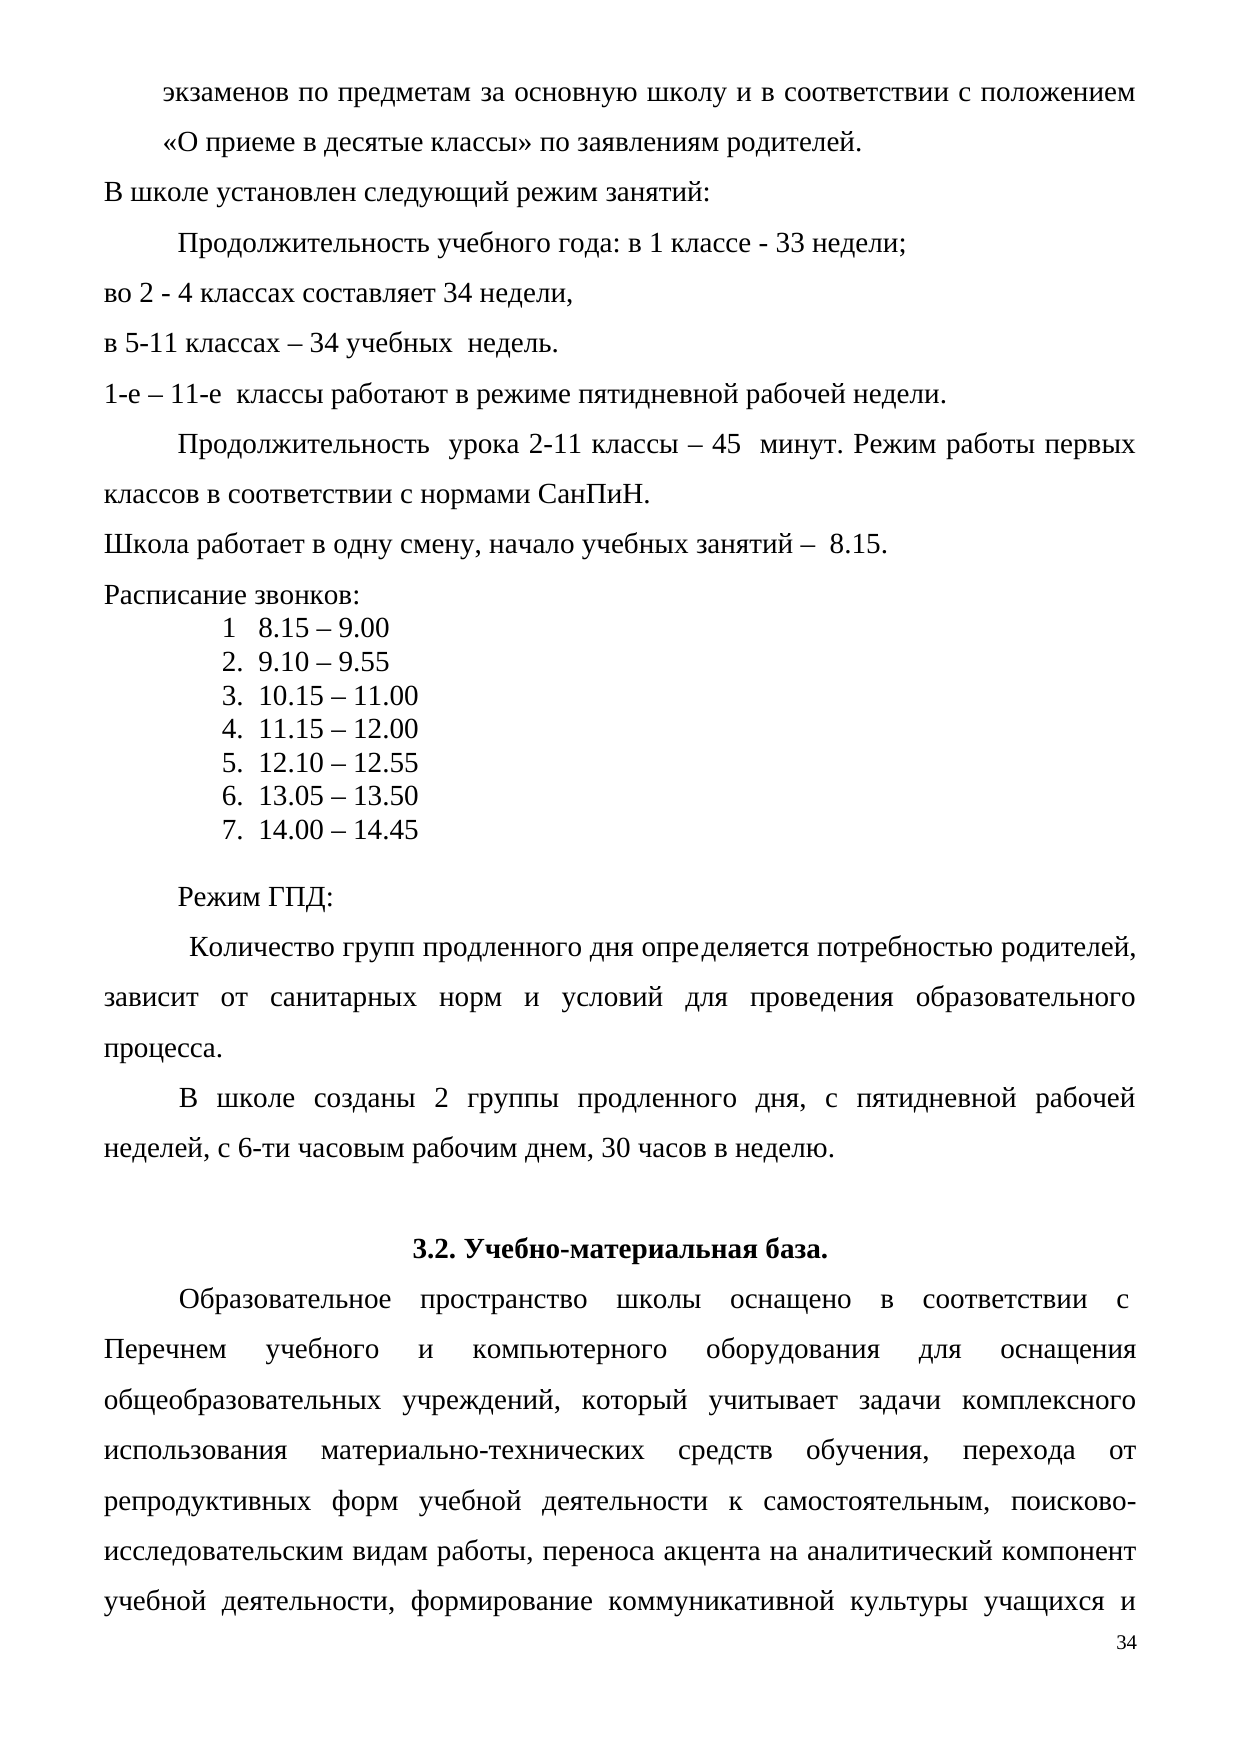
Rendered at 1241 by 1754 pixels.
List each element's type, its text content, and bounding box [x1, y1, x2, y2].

text 3.2. Учебно-материальная база. [103, 1231, 1137, 1264]
text Количество групп продленного дня определяется потребностью родителей, зависит от санитарных норм и условий для проведения образовательного процесса. [103, 929, 1137, 1063]
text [103, 1281, 1137, 1617]
text 1-е – 11-е классы работают в режиме пятидневной рабочей недели. [103, 376, 1137, 409]
table_header 1 8.15 – 9.00 2. 9.10 – 9.55 3. 10.15 – 11.00 4. 11.15 – 12.00 5. 12.10 – 12.55 6. 13.05 – 13.50 7. 14.00 – 14.45 [92, 611, 620, 879]
text В школе установлен следующий режим занятий: [103, 174, 1137, 208]
text Режим ГПД: [103, 879, 1137, 912]
text Школа работает в одну смену, начало учебных занятий – 8.15. [103, 527, 1137, 560]
text В школе созданы 2 группы продленного дня, с пятидневной рабочей неделей, с 6-ти часовым рабочим днем, 30 часов в неделю. [103, 1080, 1137, 1164]
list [103, 74, 1137, 158]
text в 5-11 классах – 34 учебных недель. [103, 325, 1137, 359]
text Продолжительность урока 2-11 классы – 45 минут. Режим работы первых классов в соответствии с нормами СанПиН. [103, 426, 1137, 510]
text Продолжительность учебного года: в 1 классе - 33 недели; [103, 225, 1137, 258]
text Расписание звонков: [103, 577, 1137, 611]
text во 2 - 4 классах составляет 34 недели, [103, 275, 1137, 309]
